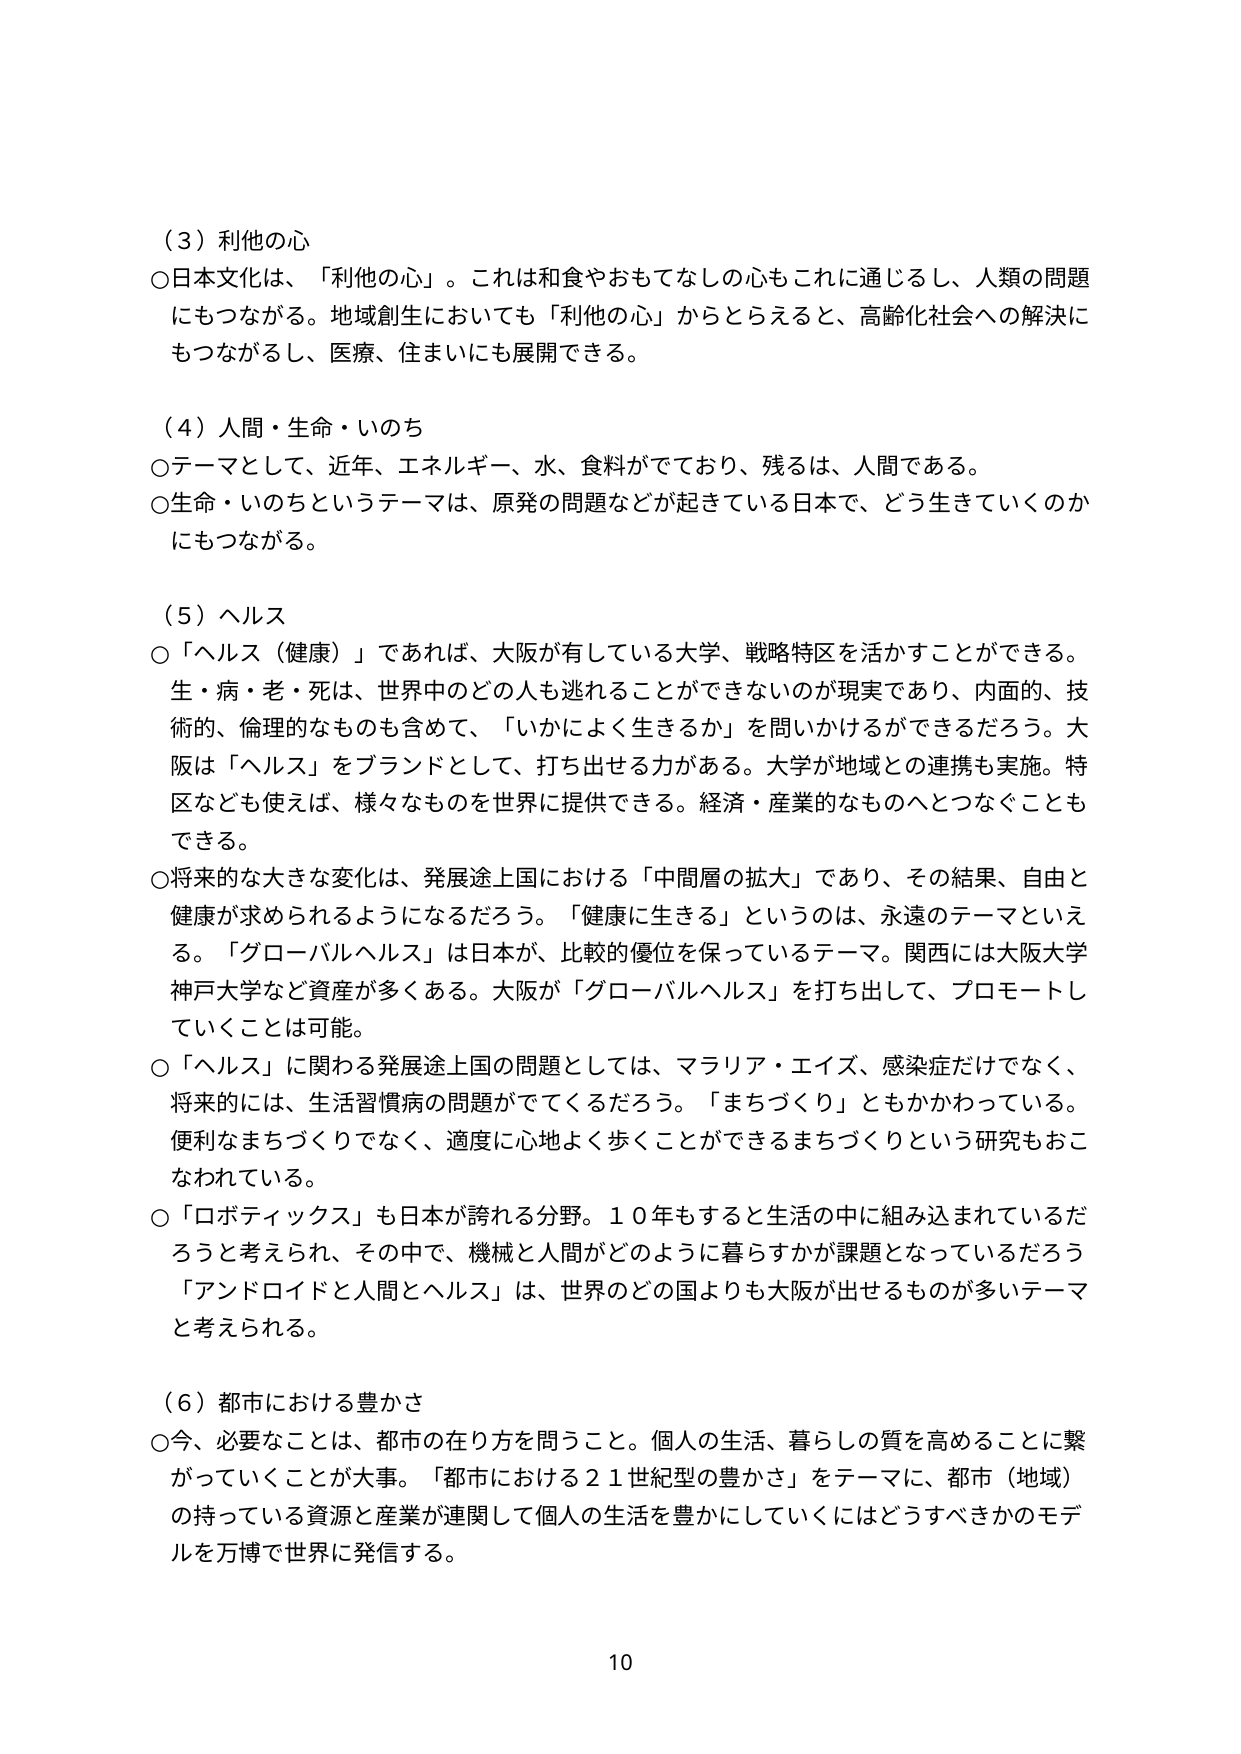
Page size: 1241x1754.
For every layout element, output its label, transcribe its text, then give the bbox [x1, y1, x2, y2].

text ○日本文化は、「利他の心」。これは和食やおもてなしの心もこれに通じるし、人類の問題にもつながる。地域創生においても「利他の心」からとらえると、高齢化社会への解決にもつながるし、医療、住まいにも展開できる。 [150, 258, 1090, 371]
text ○「ロボティックス」も日本が誇れる分野。１０年もすると生活の中に組み込まれているだろうと考えられ、その中で、機械と人間がどのように暮らすかが課題となっているだろう。「アンドロイドと人間とヘルス」は、世界のどの国よりも大阪が出せるものが多いテーマと考えられる。 [150, 1196, 1090, 1346]
text （４）人間・生命・いのち [150, 408, 1090, 446]
text ○生命・いのちというテーマは、原発の問題などが起きている日本で、どう生きていくのかにもつながる。 [150, 483, 1090, 558]
text ○「ヘルス（健康）」であれば、大阪が有している大学、戦略特区を活かすことができる。生・病・老・死は、世界中のどの人も逃れることができないのが現実であり、内面的、技術的、倫理的なものも含めて、「いかによく生きるか」を問いかけるができるだろう。大阪は「ヘルス」をブランドとして、打ち出せる力がある。大学が地域との連携も実施。特区なども使えば、様々なものを世界に提供できる。経済・産業的なものへとつなぐこともできる。 [150, 633, 1090, 858]
text （３）利他の心 [150, 221, 1090, 258]
text （５）ヘルス [150, 596, 1090, 633]
text ○今、必要なことは、都市の在り方を問うこと。個人の生活、暮らしの質を高めることに繋がっていくことが大事。「都市における２１世紀型の豊かさ」をテーマに、都市（地域）の持っている資源と産業が連関して個人の生活を豊かにしていくにはどうすべきかのモデルを万博で世界に発信する。 [150, 1421, 1090, 1571]
text ○テーマとして、近年、エネルギー、水、食料がでており、残るは、人間である。 [150, 446, 1090, 483]
text ○将来的な大きな変化は、発展途上国における「中間層の拡大」であり、その結果、自由と健康が求められるようになるだろう。「健康に生きる」というのは、永遠のテーマといえる。「グローバルヘルス」は日本が、比較的優位を保っているテーマ。関西には大阪大学、神戸大学など資産が多くある。大阪が「グローバルヘルス」を打ち出して、プロモートしていくことは可能。 [150, 858, 1090, 1046]
text （６）都市における豊かさ [150, 1383, 1090, 1421]
text ○「ヘルス」に関わる発展途上国の問題としては、マラリア・エイズ、感染症だけでなく、将来的には、生活習慣病の問題がでてくるだろう。「まちづくり」ともかかわっている。便利なまちづくりでなく、適度に心地よく歩くことができるまちづくりという研究もおこなわれている。 [150, 1046, 1090, 1196]
